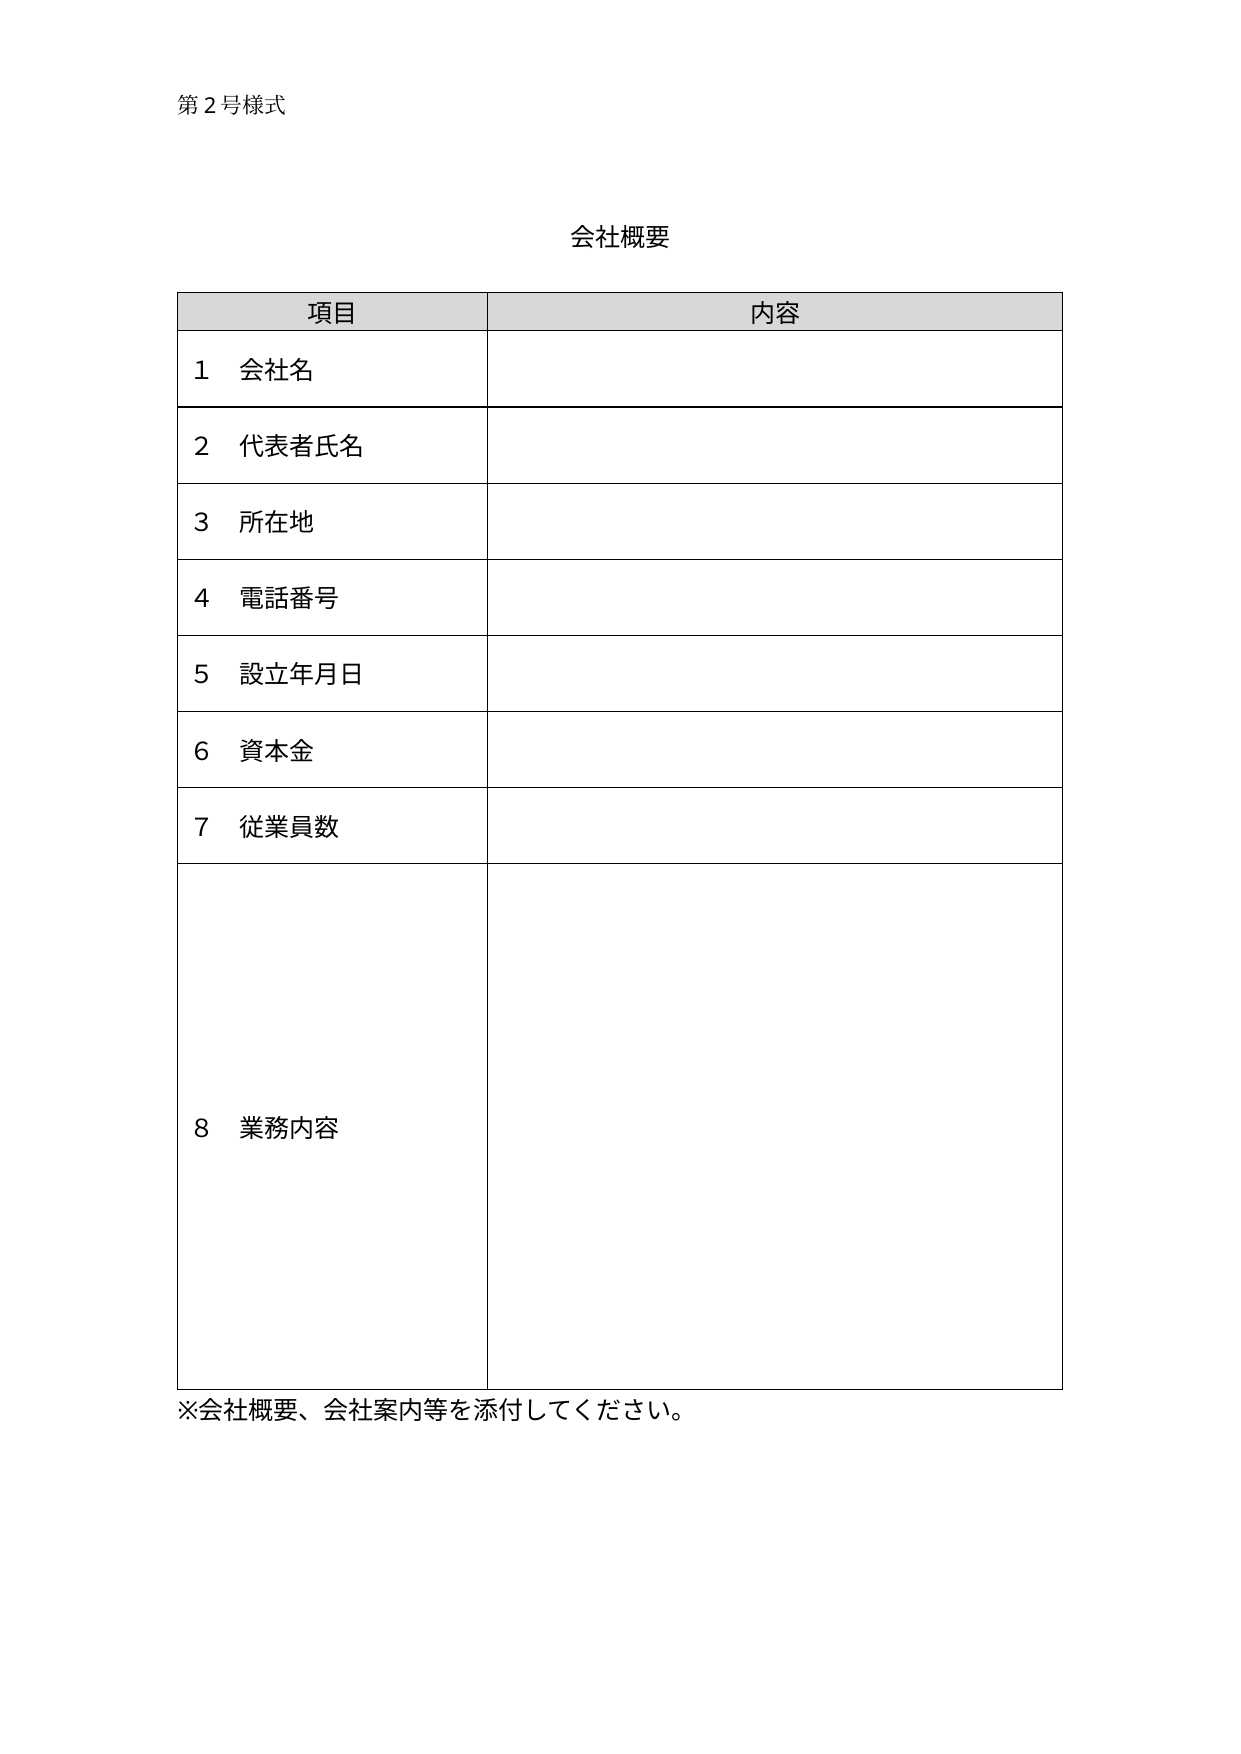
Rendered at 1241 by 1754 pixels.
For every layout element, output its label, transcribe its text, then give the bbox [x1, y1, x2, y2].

table_header 項目 [178, 293, 487, 330]
table_cell ２ 代表者氏名 [178, 408, 487, 482]
table_cell [488, 864, 1062, 1389]
table_cell [488, 788, 1062, 863]
table_cell [488, 331, 1062, 406]
table_cell ４ 電話番号 [178, 560, 487, 634]
table_cell １ 会社名 [178, 331, 487, 406]
table_cell ３ 所在地 [178, 484, 487, 558]
table_header 内容 [488, 293, 1062, 330]
table_cell [488, 484, 1062, 558]
table_cell [488, 408, 1062, 482]
table_cell [488, 712, 1062, 787]
table_cell [488, 636, 1062, 711]
text ※会社概要、会社案内等を添付してください。 [177, 1390, 1063, 1427]
text 会社概要 [177, 217, 1063, 254]
table_cell ７ 従業員数 [178, 788, 487, 863]
table_cell [488, 560, 1062, 634]
table_cell ８ 業務内容 [178, 864, 487, 1389]
table_cell ５ 設立年月日 [178, 636, 487, 711]
table_cell ６ 資本金 [178, 712, 487, 787]
